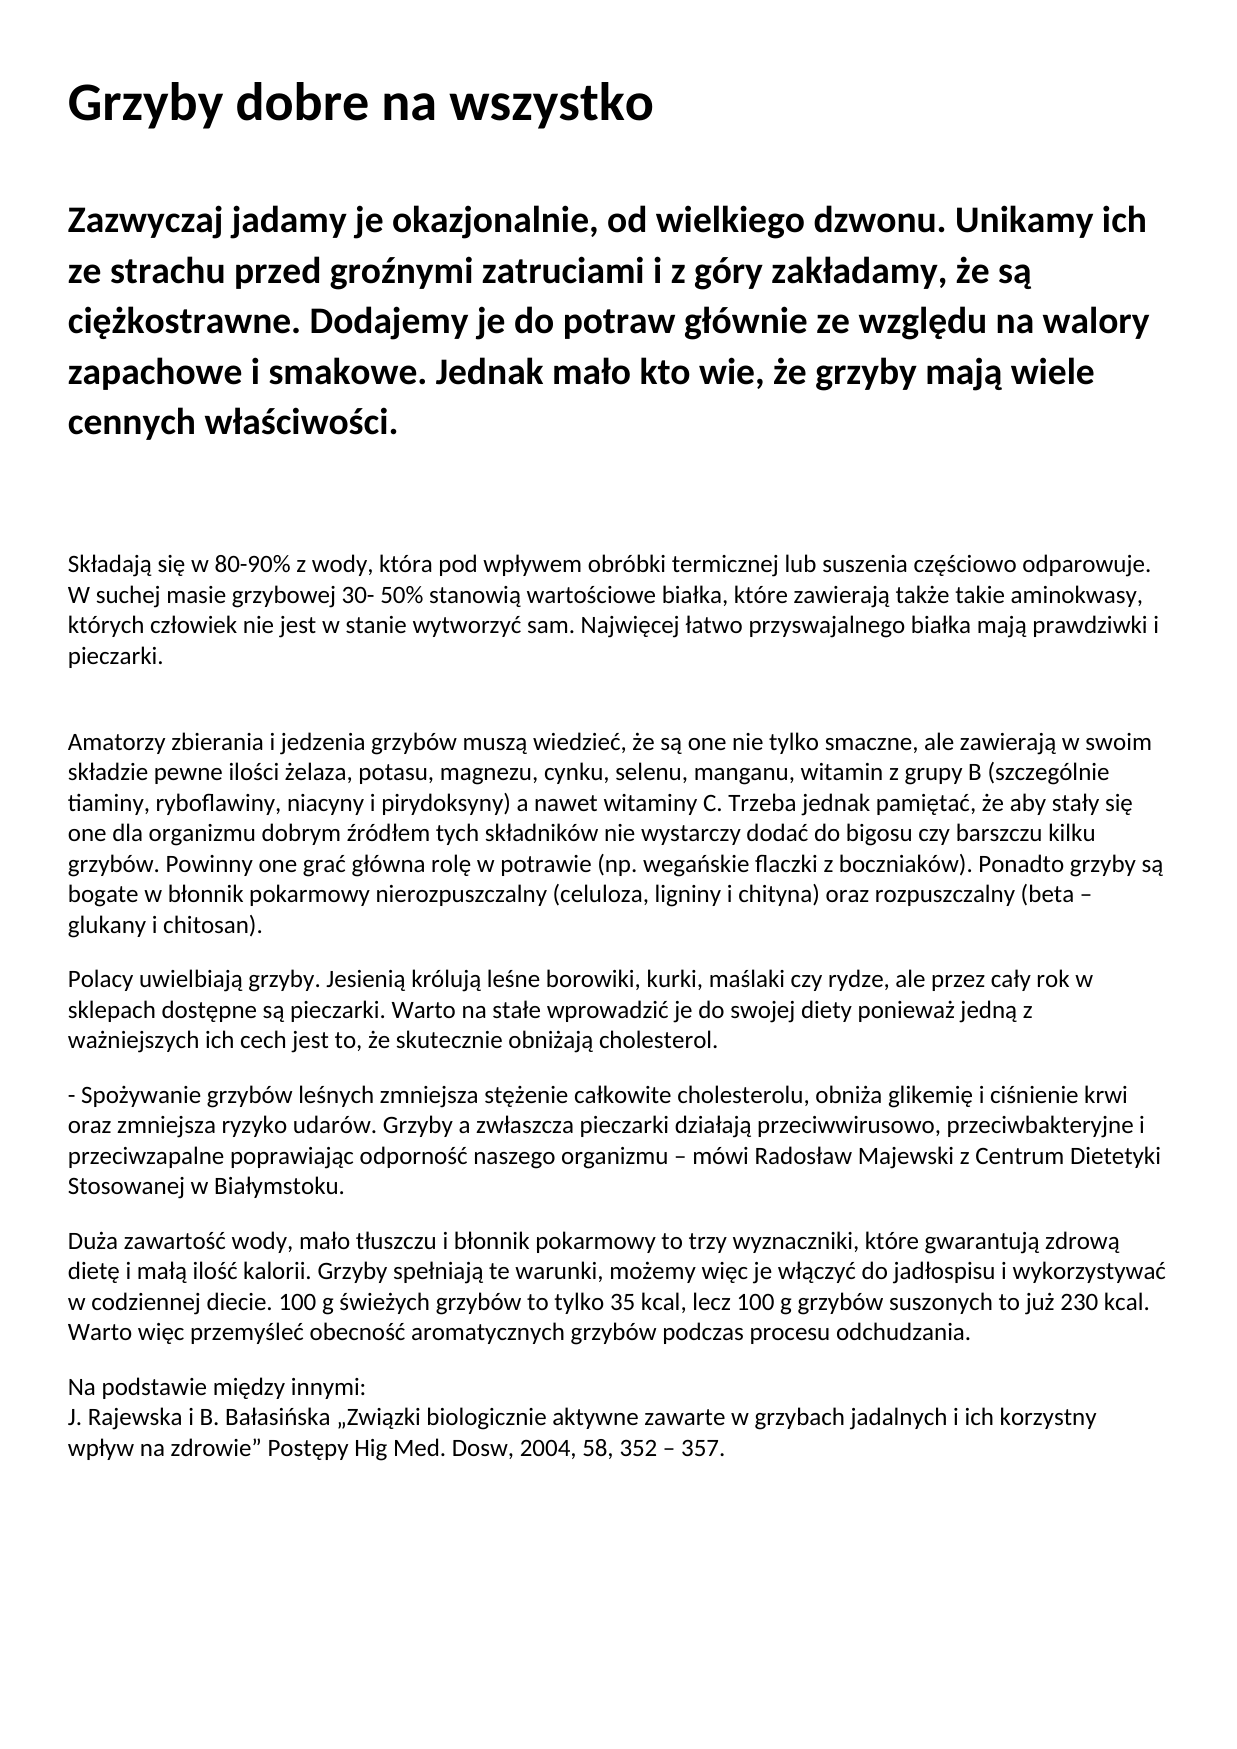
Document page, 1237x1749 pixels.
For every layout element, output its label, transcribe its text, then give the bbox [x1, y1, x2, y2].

text Duża zawartość wody, mało tłuszczu i błonnik pokarmowy to trzy wyznaczniki, które gwarantują zdrową dietę i małą ilość kalorii. Grzyby spełniają te warunki, możemy więc je włączyć do jadłospisu i wykorzystywać w codziennej diecie. 100 g świeżych grzybów to tylko 35 kcal, lecz 100 g grzybów suszonych to już 230 kcal. Warto więc przemyśleć obecność aromatycznych grzybów podczas procesu odchudzania. [68, 1225, 1169, 1347]
text Na podstawie między innymi: [68, 1371, 1169, 1401]
text Polacy uwielbiają grzyby. Jesienią królują leśne borowiki, kurki, maślaki czy rydze, ale przez cały rok w sklepach dostępne są pieczarki. Warto na stałe wprowadzić je do swojej diety ponieważ jedną z ważniejszych ich cech jest to, że skutecznie obniżają cholesterol. [68, 963, 1169, 1055]
text Składają się w 80-90% z wody, która pod wpływem obróbki termicznej lub suszenia częściowo odparowuje. W suchej masie grzybowej 30- 50% stanowią wartościowe białka, które zawierają także takie aminokwasy, których człowiek nie jest w stanie wytworzyć sam. Najwięcej łatwo przyswajalnego białka mają prawdziwki i pieczarki. [68, 548, 1169, 671]
text Amatorzy zbierania i jedzenia grzybów muszą wiedzieć, że są one nie tylko smaczne, ale zawierają w swoim składzie pewne ilości żelaza, potasu, magnezu, cynku, selenu, manganu, witamin z grupy B (szczególnie tiaminy, ryboflawiny, niacyny i pirydoksyny) a nawet witaminy C. Trzeba jednak pamiętać, że aby stały się one dla organizmu dobrym źródłem tych składników nie wystarczy dodać do bigosu czy barszczu kilku grzybów. Powinny one grać główna rolę w potrawie (np. wegańskie flaczki z boczniaków). Ponadto grzyby są bogate w błonnik pokarmowy nierozpuszczalny (celuloza, ligniny i chityna) oraz rozpuszczalny (beta – glukany i chitosan). [68, 726, 1169, 939]
text - Spożywanie grzybów leśnych zmniejsza stężenie całkowite cholesterolu, obniża glikemię i ciśnienie krwi oraz zmniejsza ryzyko udarów. Grzyby a zwłaszcza pieczarki działają przeciwwirusowo, przeciwbakteryjne i przeciwzapalne poprawiając odporność naszego organizmu – mówi Radosław Majewski z Centrum Dietetyki Stosowanej w Białymstoku. [68, 1079, 1169, 1201]
text Grzyby dobre na wszystko [68, 68, 1169, 134]
text J. Rajewska i B. Bałasińska „Związki biologicznie aktywne zawarte w grzybach jadalnych i ich korzystny wpływ na zdrowie” Postępy Hig Med. Dosw, 2004, 58, 352 – 357. [68, 1401, 1169, 1462]
text Zazwyczaj jadamy je okazjonalnie, od wielkiego dzwonu. Unikamy ich ze strachu przed groźnymi zatruciami i z góry zakładamy, że są ciężkostrawne. Dodajemy je do potraw głównie ze względu na walory zapachowe i smakowe. Jednak mało kto wie, że grzyby mają wiele cennych właściwości. [68, 196, 1169, 444]
